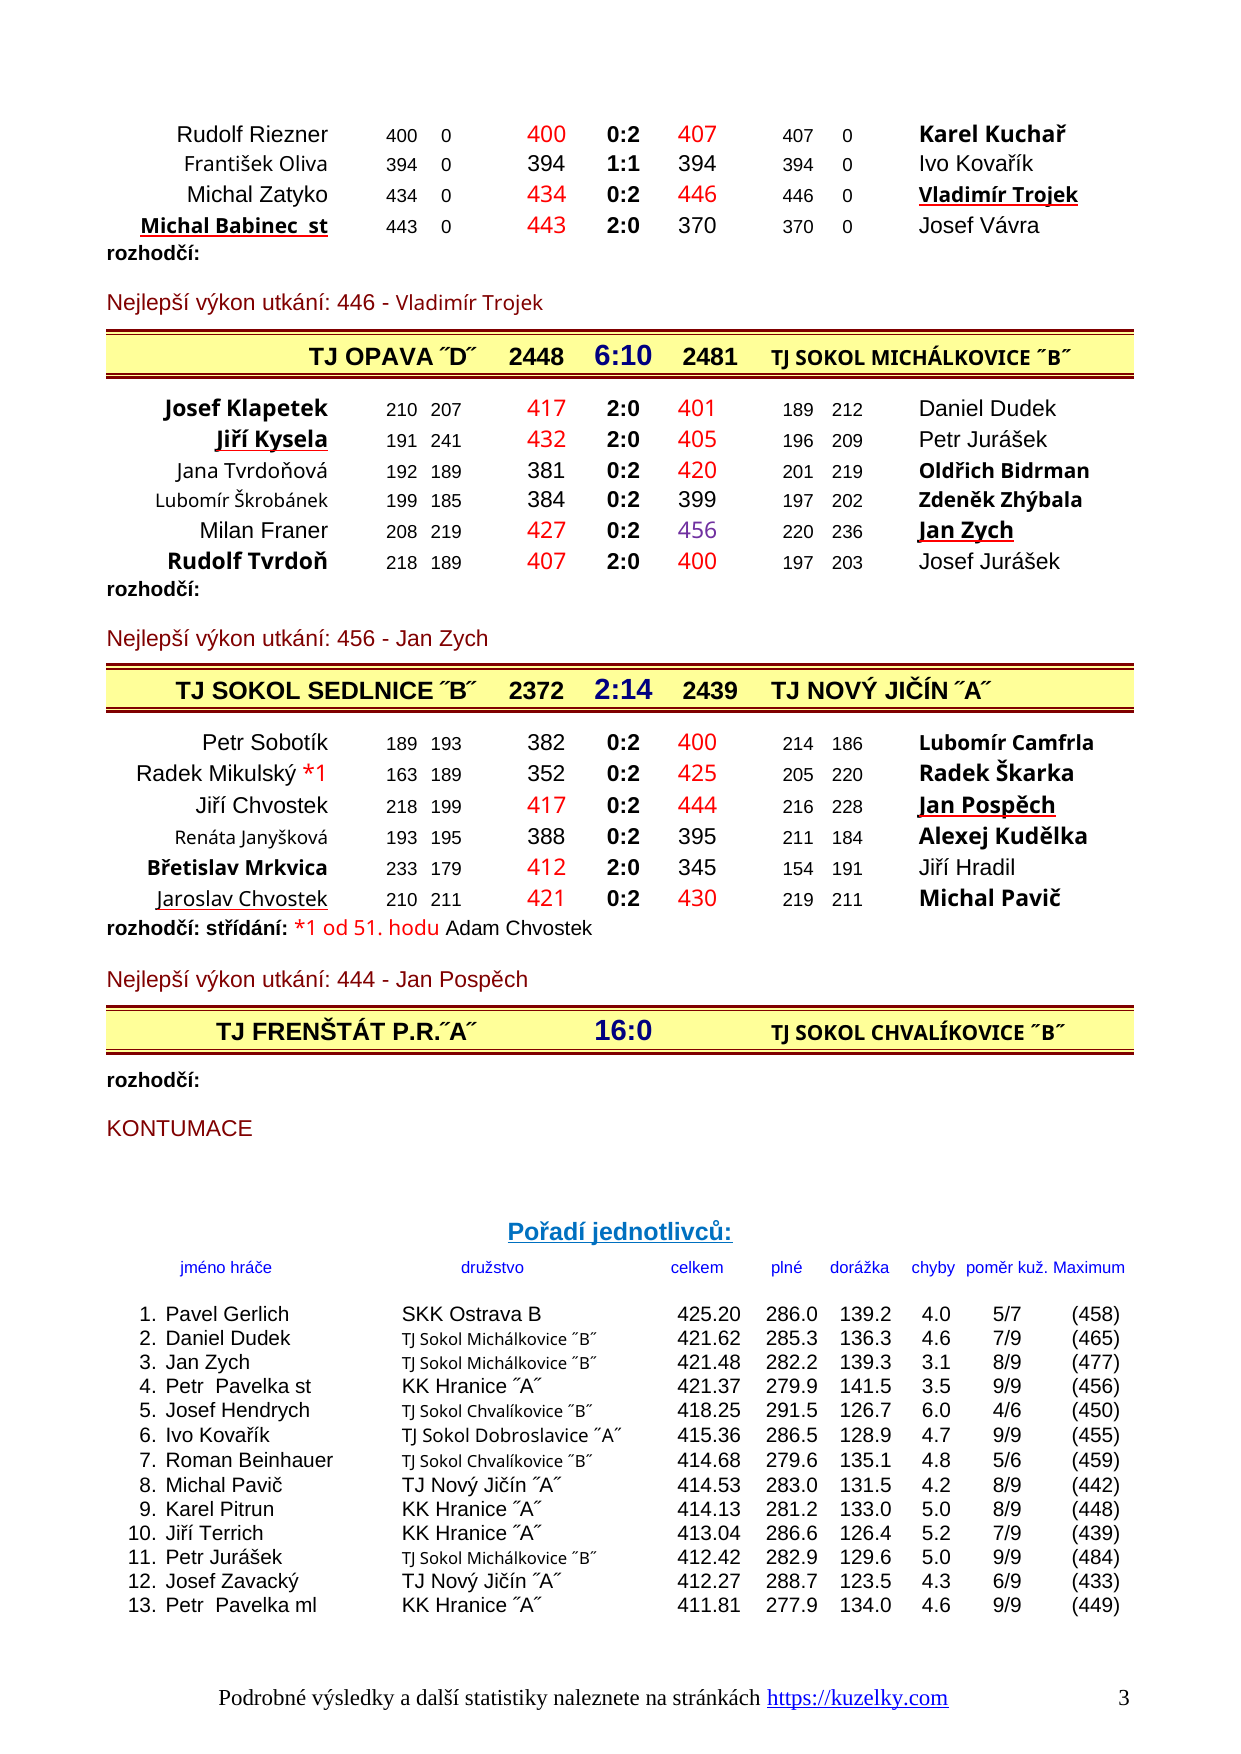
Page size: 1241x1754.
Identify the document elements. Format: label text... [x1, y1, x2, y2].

text Jiří Chvostek 218 199 417 0:2 444 216 228 Jan Pospěch [106, 788, 1134, 820]
text Nejlepší výkon utkání: 446 - Vladimír Trojek [106, 288, 1134, 317]
text Michal Babinec st 443 0 443 2:0 370 370 0 Josef Vávra [106, 209, 1134, 240]
text Rudolf Tvrdoň 218 189 407 2:0 400 197 203 Josef Jurášek [106, 545, 1134, 577]
text jméno hráče družstvo celkem plné dorážka chyby poměr kuž. Maximum [106, 1258, 1134, 1277]
text 5. Josef Hendrych TJ Sokol Chvalíkovice ˝B˝ 418.25 291.5 126.7 6.0 4/6 (450) [106, 1398, 1134, 1423]
text Břetislav Mrkvica 233 179 412 2:0 345 154 191 Jiří Hradil [106, 851, 1134, 882]
text 8. Michal Pavič TJ Nový Jičín ˝A˝ 414.53 283.0 131.5 4.2 8/9 (442) [106, 1473, 1134, 1497]
text Renáta Janyšková 193 195 388 0:2 395 211 184 Alexej Kudělka [106, 820, 1134, 851]
text 6. Ivo Kovařík TJ Sokol Dobroslavice ˝A˝ 415.36 286.5 128.9 4.7 9/9 (455) [106, 1423, 1134, 1448]
text Josef Klapetek 210 207 417 2:0 401 189 212 Daniel Dudek [106, 392, 1134, 423]
text 10. Jiří Terrich KK Hranice ˝A˝ 413.04 286.6 126.4 5.2 7/9 (439) [106, 1521, 1134, 1545]
text rozhodčí: [106, 1067, 1134, 1091]
text František Oliva 394 0 394 1:1 394 394 0 Ivo Kovařík [106, 149, 1134, 178]
text 4. Petr Pavelka st KK Hranice ˝A˝ 421.37 279.9 141.5 3.5 9/9 (456) [106, 1374, 1134, 1398]
text Jaroslav Chvostek 210 211 421 0:2 430 219 211 Michal Pavič [106, 882, 1134, 913]
text Nejlepší výkon utkání: 456 - Jan Zych [106, 624, 1134, 651]
text 1. Pavel Gerlich SKK Ostrava B 425.20 286.0 139.2 4.0 5/7 (458) [106, 1301, 1134, 1325]
text 2. Daniel Dudek TJ Sokol Michálkovice ˝B˝ 421.62 285.3 136.3 4.6 7/9 (465) [106, 1325, 1134, 1350]
text Jiří Kysela 191 241 432 2:0 405 196 209 Petr Jurášek [106, 423, 1134, 454]
text Radek Mikulský *1 163 189 352 0:2 425 205 220 Radek Škarka [106, 757, 1134, 788]
text Lubomír Škrobánek 199 185 384 0:2 399 197 202 Zdeněk Zhýbala [106, 486, 1134, 514]
text KONTUMACE [106, 1115, 1134, 1142]
text Milan Franer 208 219 427 0:2 456 220 236 Jan Zych [106, 514, 1134, 545]
text Petr Sobotík 189 193 382 0:2 400 214 186 Lubomír Camfrla [106, 726, 1134, 757]
text Michal Zatyko 434 0 434 0:2 446 446 0 Vladimír Trojek [106, 178, 1134, 209]
text Jana Tvrdoňová 192 189 381 0:2 420 201 219 Oldřich Bidrman [106, 454, 1134, 486]
text TJ Sokol Sedlnice ˝B˝ 2372 2:14 2439 TJ Nový Jičín ˝A˝ [106, 670, 1134, 707]
text Nejlepší výkon utkání: 444 - Jan Pospěch [106, 966, 1134, 992]
text 13. Petr Pavelka ml KK Hranice ˝A˝ 411.81 277.9 134.0 4.6 9/9 (449) [106, 1593, 1134, 1617]
text rozhodčí: [106, 577, 1134, 601]
text 12. Josef Zavacký TJ Nový Jičín ˝A˝ 412.27 288.7 123.5 4.3 6/9 (433) [106, 1569, 1134, 1593]
text 3. Jan Zych TJ Sokol Michálkovice ˝B˝ 421.48 282.2 139.3 3.1 8/9 (477) [106, 1350, 1134, 1374]
text 9. Karel Pitrun KK Hranice ˝A˝ 414.13 281.2 133.0 5.0 8/9 (448) [106, 1497, 1134, 1521]
text rozhodčí: [106, 240, 1134, 264]
text rozhodčí: střídání: *1 od 51. hodu Adam Chvostek [106, 913, 1134, 942]
text TJ Opava ˝D˝ 2448 6:10 2481 TJ Sokol Michálkovice ˝B˝ [106, 335, 1134, 373]
text Pořadí jednotlivců: [94, 1217, 1145, 1246]
text 7. Roman Beinhauer TJ Sokol Chvalíkovice ˝B˝ 414.68 279.6 135.1 4.8 5/6 (459) [106, 1448, 1134, 1473]
text 11. Petr Jurášek TJ Sokol Michálkovice ˝B˝ 412.42 282.9 129.6 5.0 9/9 (484) [106, 1545, 1134, 1569]
text Rudolf Riezner 400 0 400 0:2 407 407 0 Karel Kuchař [106, 118, 1134, 149]
text TJ Frenštát p.R.˝A˝ 16:0 TJ Sokol Chvalíkovice ˝B˝ [106, 1011, 1134, 1049]
